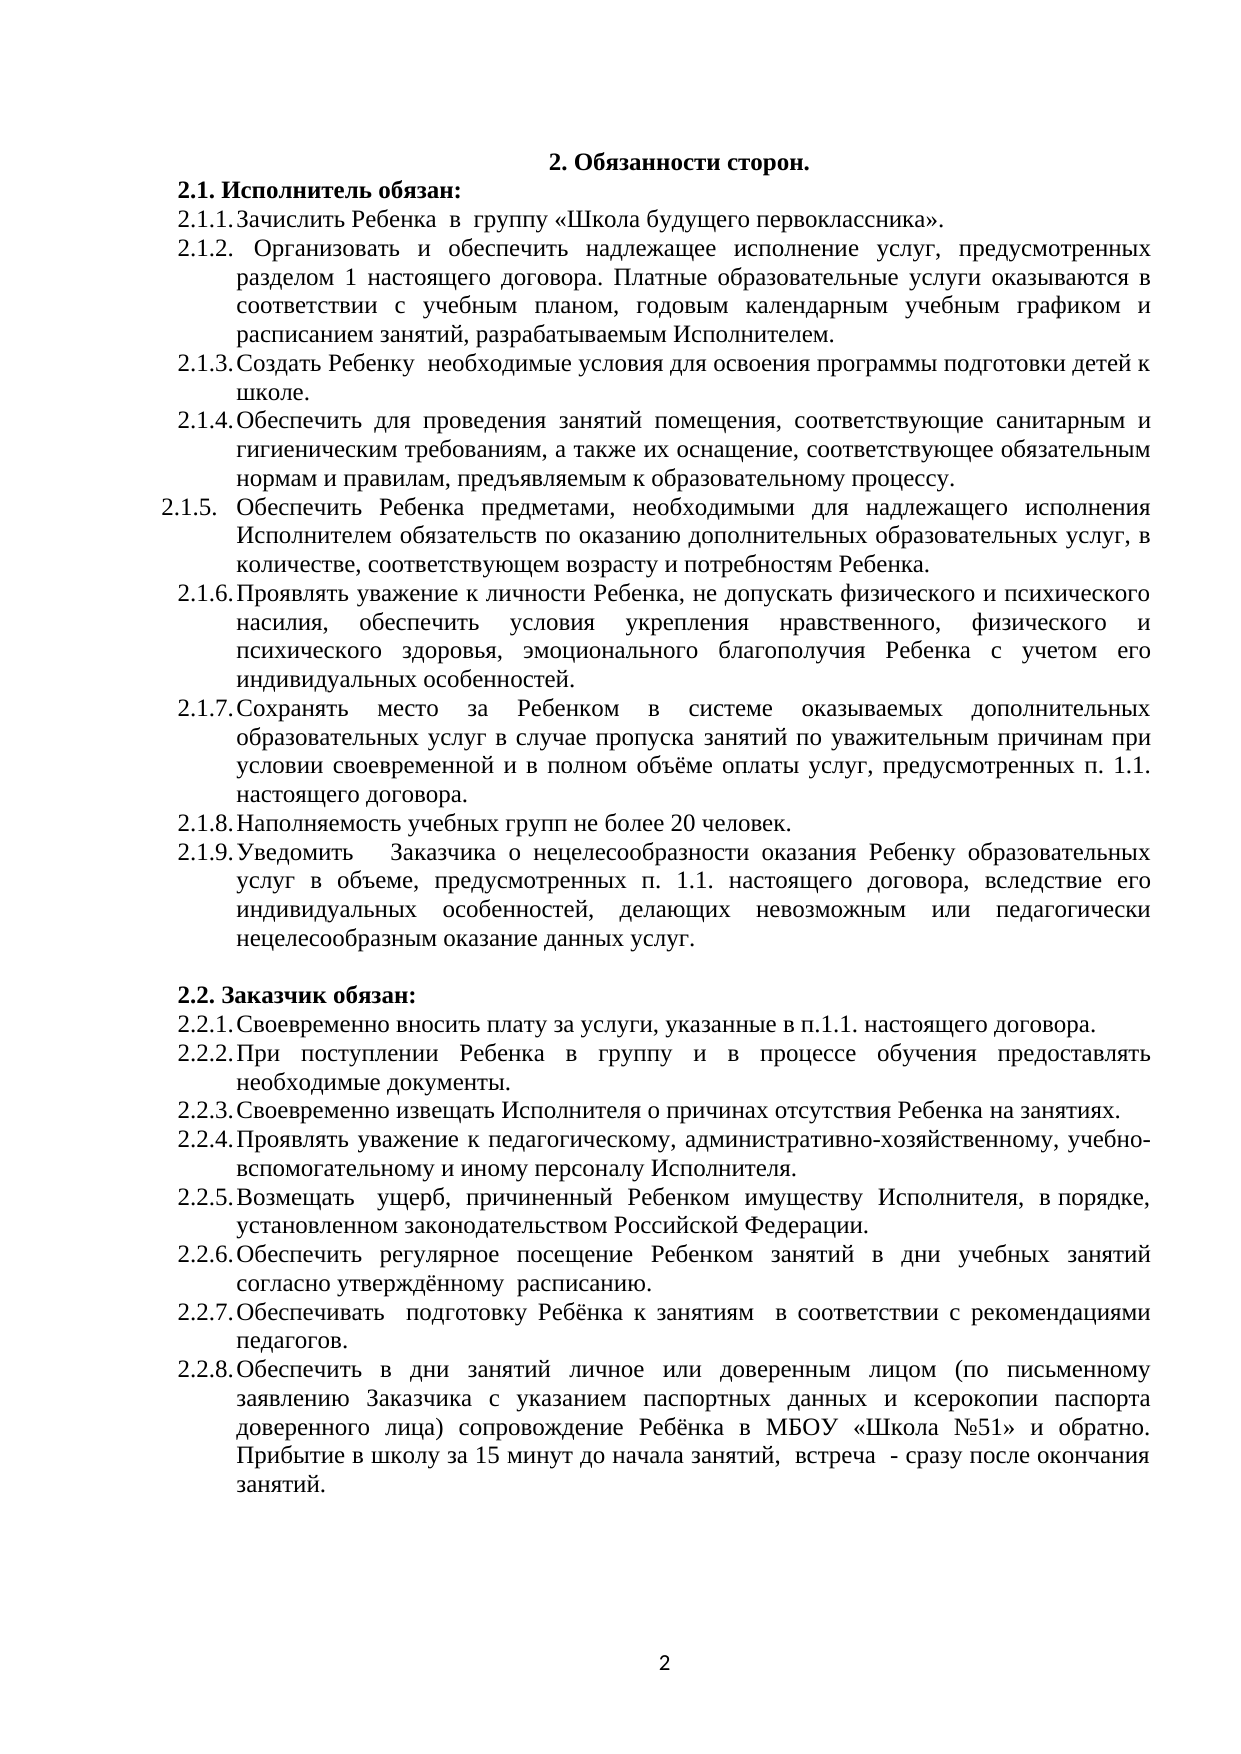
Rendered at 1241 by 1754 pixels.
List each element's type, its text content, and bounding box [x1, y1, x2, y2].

list При поступлении Ребенка в группу и в процессе обучения предоставлять необходимые документы. [177, 1038, 1152, 1096]
list Создать Ребенку необходимые условия для освоения программы подготовки детей к школе. [177, 348, 1152, 406]
list Обеспечить регулярное посещение Ребенком занятий в дни учебных занятий согласно утверждённому расписанию. [177, 1239, 1152, 1297]
list Обеспечить в дни занятий личное или доверенным лицом (по письменному заявлению Заказчика с указанием паспортных данных и ксерокопии паспорта доверенного лица) сопровождение Ребёнка в МБОУ «Школа №51» и обратно. Прибытие в школу за 15 минут до начала занятий, встреча - сразу после окончания занятий. [177, 1354, 1152, 1498]
list Обеспечить для проведения занятий помещения, соответствующие санитарным и гигиеническим требованиям, а также их оснащение, соответствующее обязательным нормам и правилам, предъявляемым к образовательному процессу. [177, 406, 1152, 492]
list Проявлять уважение к личности Ребенка, не допускать физического и психического насилия, обеспечить условия укрепления нравственного, физического и психического здоровья, эмоционального благополучия Ребенка с учетом его индивидуальных особенностей. [177, 578, 1152, 693]
text 2.2. Заказчик обязан: [177, 981, 1152, 1009]
list Наполняемость учебных групп не более 20 человек. [177, 808, 1152, 837]
list Обеспечить Ребенка предметами, необходимыми для надлежащего исполнения Исполнителем обязательств по оказанию дополнительных образовательных услуг, в количестве, соответствующем возрасту и потребностям Ребенка. [161, 492, 1152, 578]
text 2. Обязанности сторон. [177, 147, 1152, 176]
list Уведомить Заказчика о нецелесообразности оказания Ребенку образовательных услуг в объеме, предусмотренных п. 1.1. настоящего договора, вследствие его индивидуальных особенностей, делающих невозможным или педагогически нецелесообразным оказание данных услуг. [177, 837, 1152, 952]
list Обеспечивать подготовку Ребёнка к занятиям в соответствии с рекомендациями педагогов. [177, 1297, 1152, 1354]
list Сохранять место за Ребенком в системе оказываемых дополнительных образовательных услуг в случае пропуска занятий по уважительным причинам при условии своевременной и в полном объёме оплаты услуг, предусмотренных п. 1.1. настоящего договора. [177, 693, 1152, 808]
list Возмещать ущерб, причиненный Ребенком имуществу Исполнителя, в порядке, установленном законодательством Российской Федерации. [177, 1182, 1152, 1239]
list Своевременно извещать Исполнителя о причинах отсутствия Ребенка на занятиях. [177, 1096, 1152, 1124]
text 2.1. Исполнитель обязан: [177, 176, 1152, 204]
list Проявлять уважение к педагогическому, административно-хозяйственному, учебно-вспомогательному и иному персоналу Исполнителя. [177, 1124, 1152, 1182]
list Организовать и обеспечить надлежащее исполнение услуг, предусмотренных разделом 1 настоящего договора. Платные образовательные услуги оказываются в соответствии с учебным планом, годовым календарным учебным графиком и расписанием занятий, разрабатываемым Исполнителем. [177, 233, 1152, 348]
list Своевременно вносить плату за услуги, указанные в п.1.1. настоящего договора. [177, 1009, 1152, 1038]
list Зачислить Ребенка в группу «Школа будущего первоклассника». [177, 204, 1152, 233]
